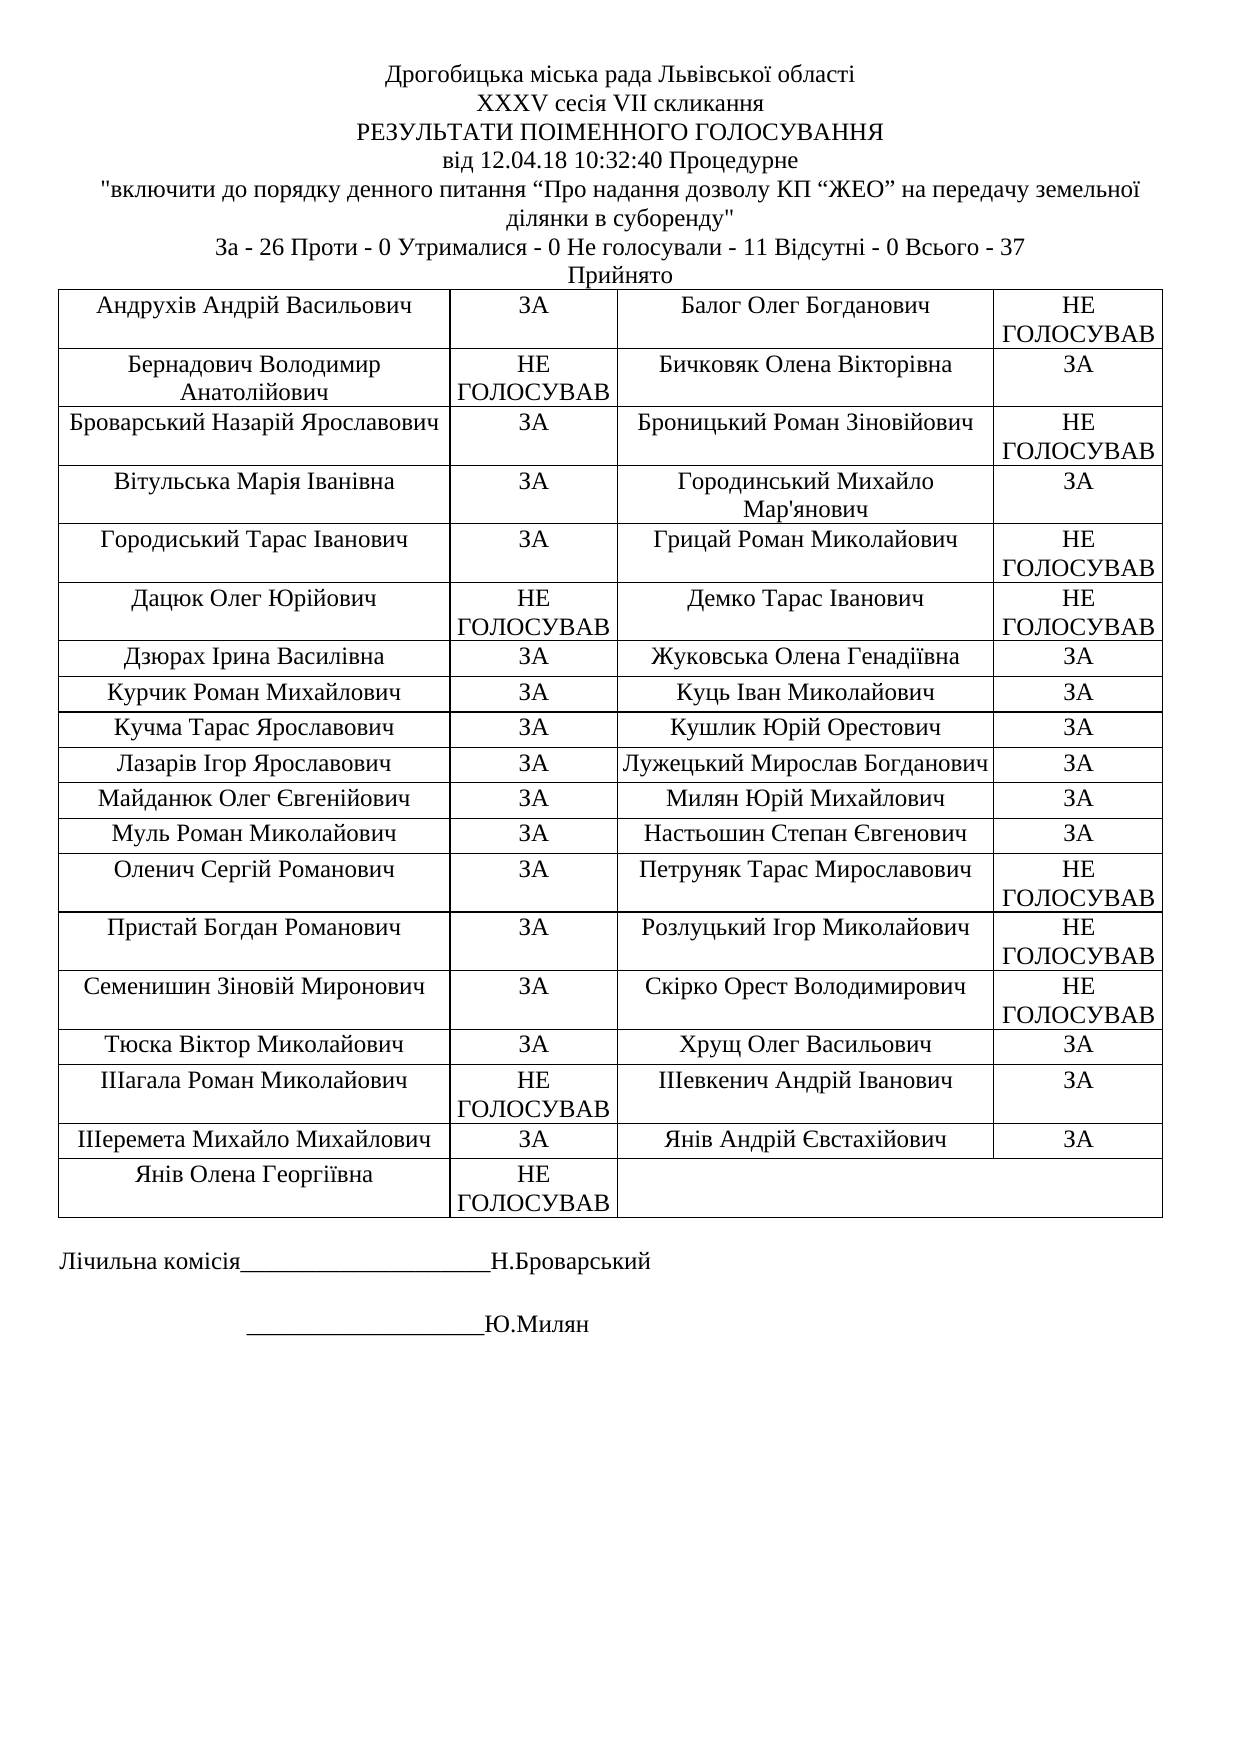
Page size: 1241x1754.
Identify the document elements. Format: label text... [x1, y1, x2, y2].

table_cell Настьошин Степан Євгенович [618, 819, 993, 853]
table_cell ІІІеремета Михайло Михайлович [59, 1124, 449, 1158]
table_cell ЗА [451, 641, 617, 676]
table_cell Янів Олена Георгіївна [59, 1159, 449, 1217]
table_header НЕ ГОЛОСУВАВ [994, 290, 1162, 348]
text від 12.04.18 10:32:40 Процедурне [59, 145, 1181, 174]
table_cell Курчик Роман Михайлович [59, 677, 449, 711]
table_cell Семенишин Зіновій Миронович [59, 971, 449, 1028]
table_cell ЗА [451, 971, 617, 1028]
table_cell Скірко Орест Володимирович [618, 971, 993, 1028]
table_cell ЗА [994, 748, 1162, 782]
table_cell НЕ ГОЛОСУВАВ [994, 854, 1162, 911]
table_cell Кушлик Юрій Орестович [618, 713, 993, 747]
table_cell Демко Тарас Іванович [618, 583, 993, 640]
table_header Балог Олег Богданович [618, 290, 993, 348]
table_cell НЕ ГОЛОСУВАВ [994, 407, 1162, 465]
table_cell ЗА [994, 819, 1162, 853]
table_cell Розлуцький Ігор Миколайович [618, 913, 993, 970]
table_cell Городинський Михайло Мар'янович [618, 466, 993, 523]
table_cell НЕ ГОЛОСУВАВ [451, 1065, 617, 1123]
table_cell ІІІагала Роман Миколайович [59, 1065, 449, 1123]
table_cell Пристай Богдан Романович [59, 913, 449, 970]
text ___________________Ю.Милян [59, 1309, 1181, 1338]
table_header ЗА [451, 290, 617, 348]
table_cell ЗА [994, 677, 1162, 711]
table_cell ЗА [451, 713, 617, 747]
table_cell Бичковяк Олена Вікторівна [618, 349, 993, 406]
table_cell Куць Іван Миколайович [618, 677, 993, 711]
table_cell Лужецький Мирослав Богданович [618, 748, 993, 782]
table_cell ЗА [451, 748, 617, 782]
table_cell ЗА [451, 819, 617, 853]
text Прийнято [59, 260, 1181, 289]
table_cell [618, 1159, 1162, 1217]
table_cell Кучма Тарас Ярославович [59, 713, 449, 747]
table_cell ІІІевкенич Андрій Іванович [618, 1065, 993, 1123]
table_cell ЗА [451, 1124, 617, 1158]
table_cell Муль Роман Миколайович [59, 819, 449, 853]
table_cell ЗА [451, 524, 617, 582]
table_cell Оленич Сергій Романович [59, 854, 449, 911]
text За - 26 Проти - 0 Утрималися - 0 Не голосували - 11 Відсутні - 0 Всього - 37 [59, 232, 1181, 260]
table_cell ЗА [451, 783, 617, 817]
table_cell Грицай Роман Миколайович [618, 524, 993, 582]
text XXXV сесія VII скликання [59, 88, 1181, 117]
table_header Андрухів Андрій Васильович [59, 290, 449, 348]
table_cell Бернадович Володимир Анатолійович [59, 349, 449, 406]
table_cell ЗА [451, 913, 617, 970]
text РЕЗУЛЬТАТИ ПОІМЕННОГО ГОЛОСУВАННЯ [59, 117, 1181, 145]
table_cell НЕ ГОЛОСУВАВ [451, 1159, 617, 1217]
table_cell Янів Андрій Євстахійович [618, 1124, 993, 1158]
text "включити до порядку денного питання “Про надання дозволу КП “ЖЕО” на передачу земельної ділянки в суборенду" [59, 174, 1181, 232]
table_cell Дзюрах Ірина Василівна [59, 641, 449, 676]
table_cell ЗА [994, 1124, 1162, 1158]
text Лічильна комісія____________________Н.Броварський [59, 1246, 1181, 1275]
table_cell ЗА [451, 1030, 617, 1064]
table_cell ЗА [994, 641, 1162, 676]
table_cell ЗА [994, 466, 1162, 523]
table_cell ЗА [451, 854, 617, 911]
table_cell Городиський Тарас Іванович [59, 524, 449, 582]
table_cell Майданюк Олег Євгенійович [59, 783, 449, 817]
table_cell Дацюк Олег Юрійович [59, 583, 449, 640]
table_cell НЕ ГОЛОСУВАВ [994, 583, 1162, 640]
table_cell Тюска Віктор Миколайович [59, 1030, 449, 1064]
table_cell ЗА [451, 407, 617, 465]
table_cell НЕ ГОЛОСУВАВ [451, 349, 617, 406]
table_cell НЕ ГОЛОСУВАВ [451, 583, 617, 640]
table_cell Милян Юрій Михайлович [618, 783, 993, 817]
table_cell Жуковська Олена Генадіївна [618, 641, 993, 676]
text Дрогобицька міська рада Львівської області [59, 59, 1181, 88]
table_cell НЕ ГОЛОСУВАВ [994, 971, 1162, 1028]
table_cell Вітульська Марія Іванівна [59, 466, 449, 523]
table_cell Лазарів Ігор Ярославович [59, 748, 449, 782]
table_cell ЗА [994, 1065, 1162, 1123]
table_cell ЗА [994, 1030, 1162, 1064]
table_cell ЗА [994, 349, 1162, 406]
table_cell Броницький Роман Зіновійович [618, 407, 993, 465]
table_cell Петруняк Тарас Мирославович [618, 854, 993, 911]
table_cell ЗА [994, 713, 1162, 747]
table_cell ЗА [451, 677, 617, 711]
table_cell ЗА [994, 783, 1162, 817]
table_cell НЕ ГОЛОСУВАВ [994, 524, 1162, 582]
table_cell Хрущ Олег Васильович [618, 1030, 993, 1064]
table_cell НЕ ГОЛОСУВАВ [994, 913, 1162, 970]
table_cell Броварський Назарій Ярославович [59, 407, 449, 465]
table_cell ЗА [451, 466, 617, 523]
